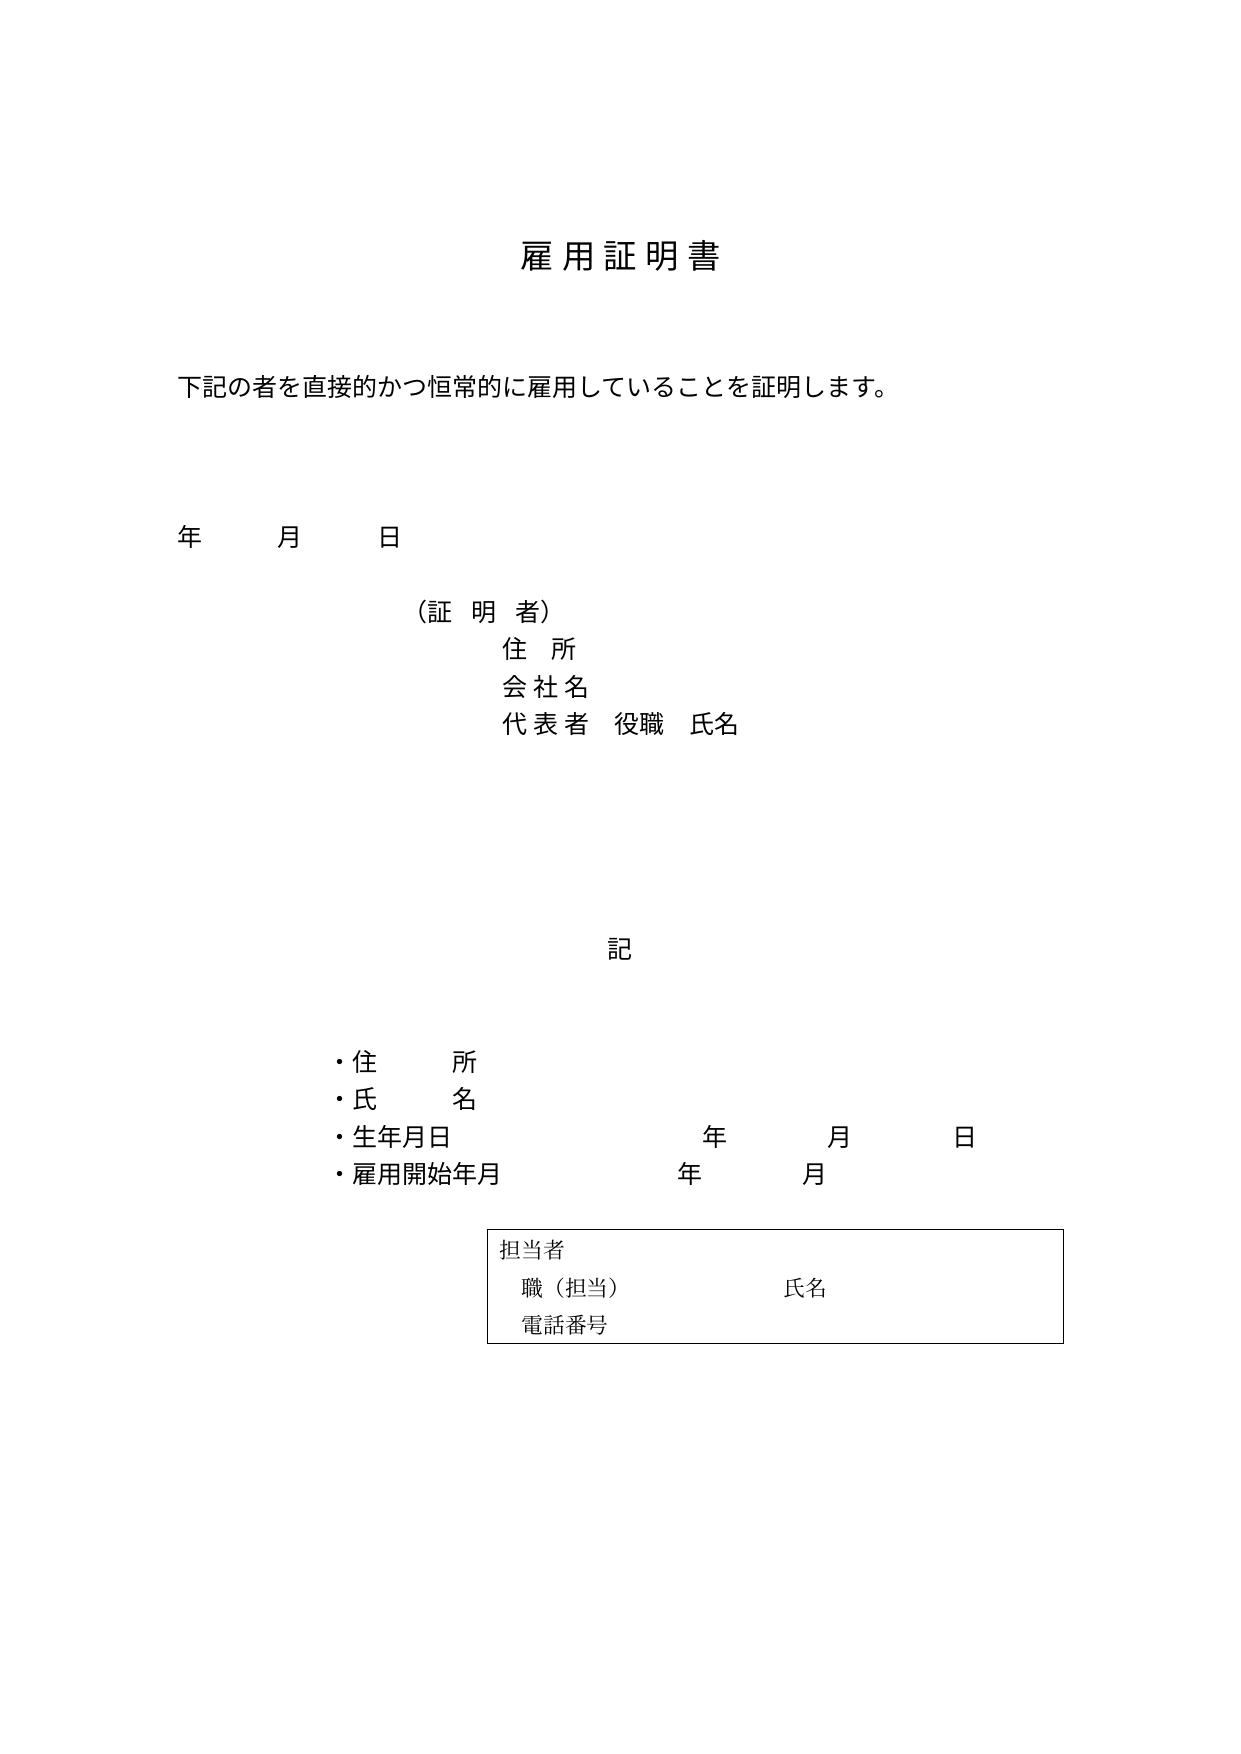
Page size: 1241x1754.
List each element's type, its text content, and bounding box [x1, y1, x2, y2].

table_header 担当者 職（担当） 氏名 電話番号 [488, 1230, 1063, 1343]
text ・雇用開始年月 年 月 [177, 1154, 1063, 1192]
text ・住 所 [177, 1042, 1063, 1079]
text 雇用証明書 [177, 217, 1063, 292]
text 年 月 日 [177, 479, 1063, 554]
text （証明者） [177, 592, 1063, 629]
text ・生年月日 年 月 日 [177, 1117, 1063, 1154]
text 下記の者を直接的かつ恒常的に雇用していることを証明します。 [177, 367, 1063, 404]
text 住所 [177, 629, 1063, 667]
text 代表者 役職 氏名 [177, 704, 1063, 742]
text ・氏 名 [177, 1079, 1063, 1117]
text 記 [177, 929, 1063, 967]
text 会社名 [177, 667, 1063, 704]
